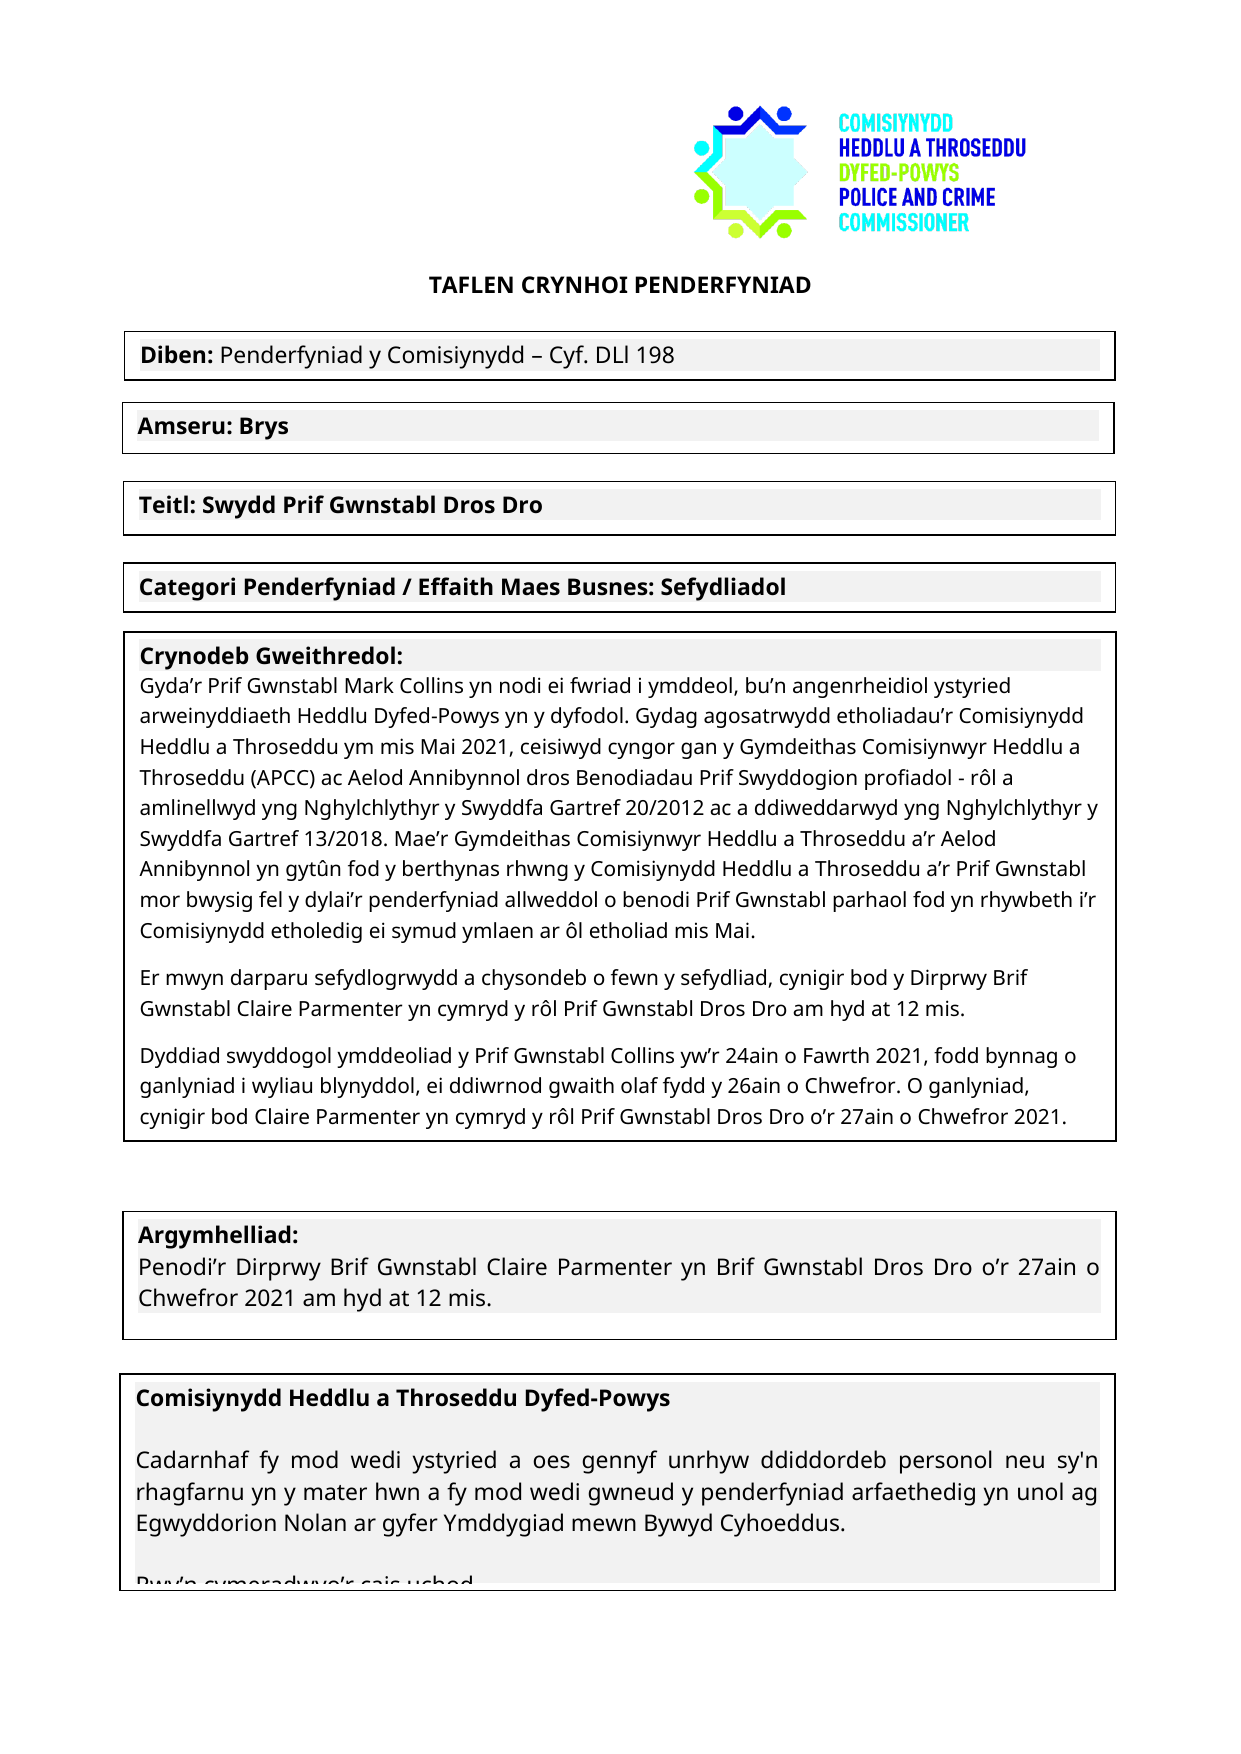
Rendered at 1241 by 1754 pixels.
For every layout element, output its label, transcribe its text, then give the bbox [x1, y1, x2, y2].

picture [664, 73, 1053, 270]
text TAFLEN CRYNHOI PENDERFYNIAD [187, 269, 1053, 301]
